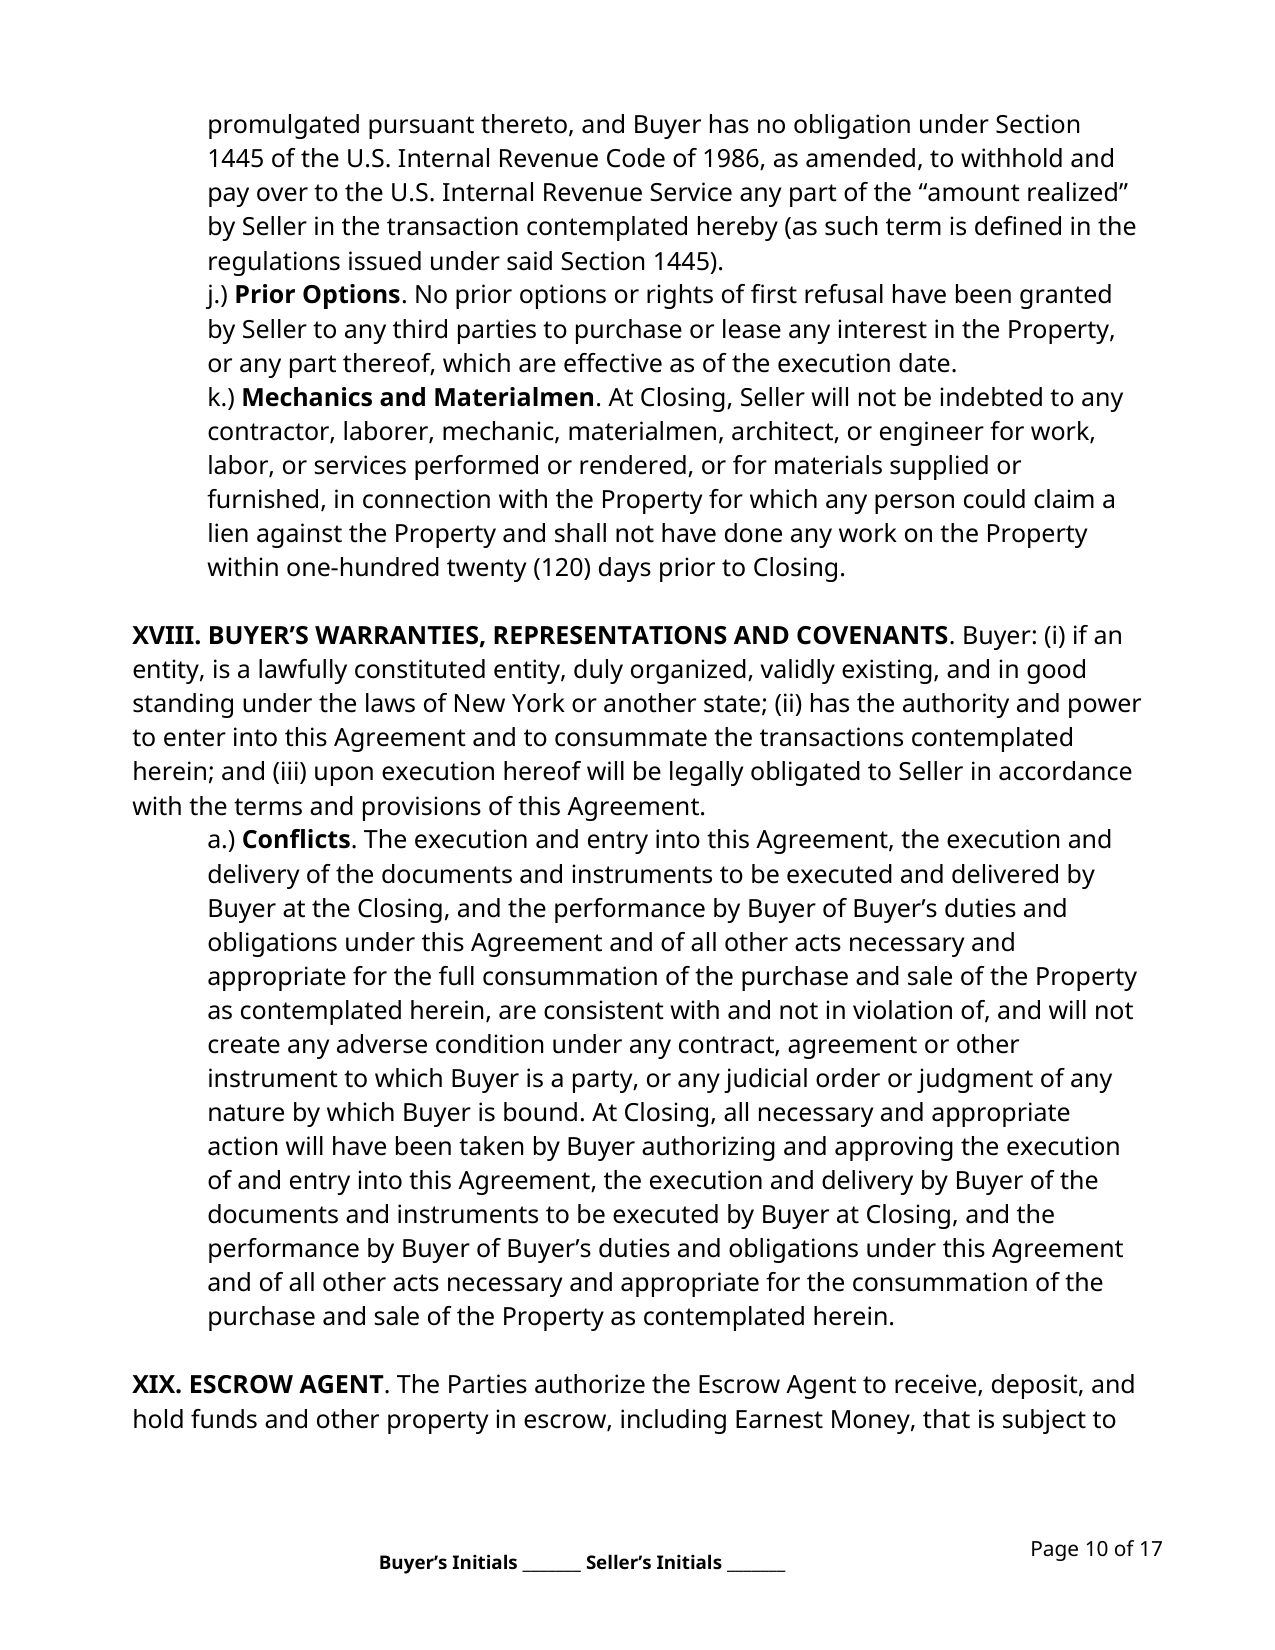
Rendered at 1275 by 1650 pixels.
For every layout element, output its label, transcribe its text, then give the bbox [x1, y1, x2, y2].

text XVIII. BUYER’S WARRANTIES, REPRESENTATIONS AND COVENANTS. Buyer: (i) if an entity, is a lawfully constituted entity, duly organized, validly existing, and in good standing under the laws of New York or another state; (ii) has the authority and power to enter into this Agreement and to consummate the transactions contemplated herein; and (iii) upon execution hereof will be legally obligated to Seller in accordance with the terms and provisions of this Agreement. [132, 618, 1143, 822]
text k.) Mechanics and Materialmen. At Closing, Seller will not be indebted to any contractor, laborer, mechanic, materialmen, architect, or engineer for work, labor, or services performed or rendered, or for materials supplied or furnished, in connection with the Property for which any person could claim a lien against the Property and shall not have done any work on the Property within one-hundred twenty (120) days prior to Closing. [207, 379, 1143, 584]
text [207, 107, 1143, 277]
text a.) Conflicts. The execution and entry into this Agreement, the execution and delivery of the documents and instruments to be executed and delivered by Buyer at the Closing, and the performance by Buyer of Buyer’s duties and obligations under this Agreement and of all other acts necessary and appropriate for the full consummation of the purchase and sale of the Property as contemplated herein, are consistent with and not in violation of, and will not create any adverse condition under any contract, agreement or other instrument to which Buyer is a party, or any judicial order or judgment of any nature by which Buyer is bound. At Closing, all necessary and appropriate action will have been taken by Buyer authorizing and approving the execution of and entry into this Agreement, the execution and delivery by Buyer of the documents and instruments to be executed by Buyer at Closing, and the performance by Buyer of Buyer’s duties and obligations under this Agreement and of all other acts necessary and appropriate for the consummation of the purchase and sale of the Property as contemplated herein. [207, 822, 1143, 1333]
text j.) Prior Options. No prior options or rights of first refusal have been granted by Seller to any third parties to purchase or lease any interest in the Property, or any part thereof, which are effective as of the execution date. [207, 277, 1143, 379]
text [132, 1367, 1143, 1435]
